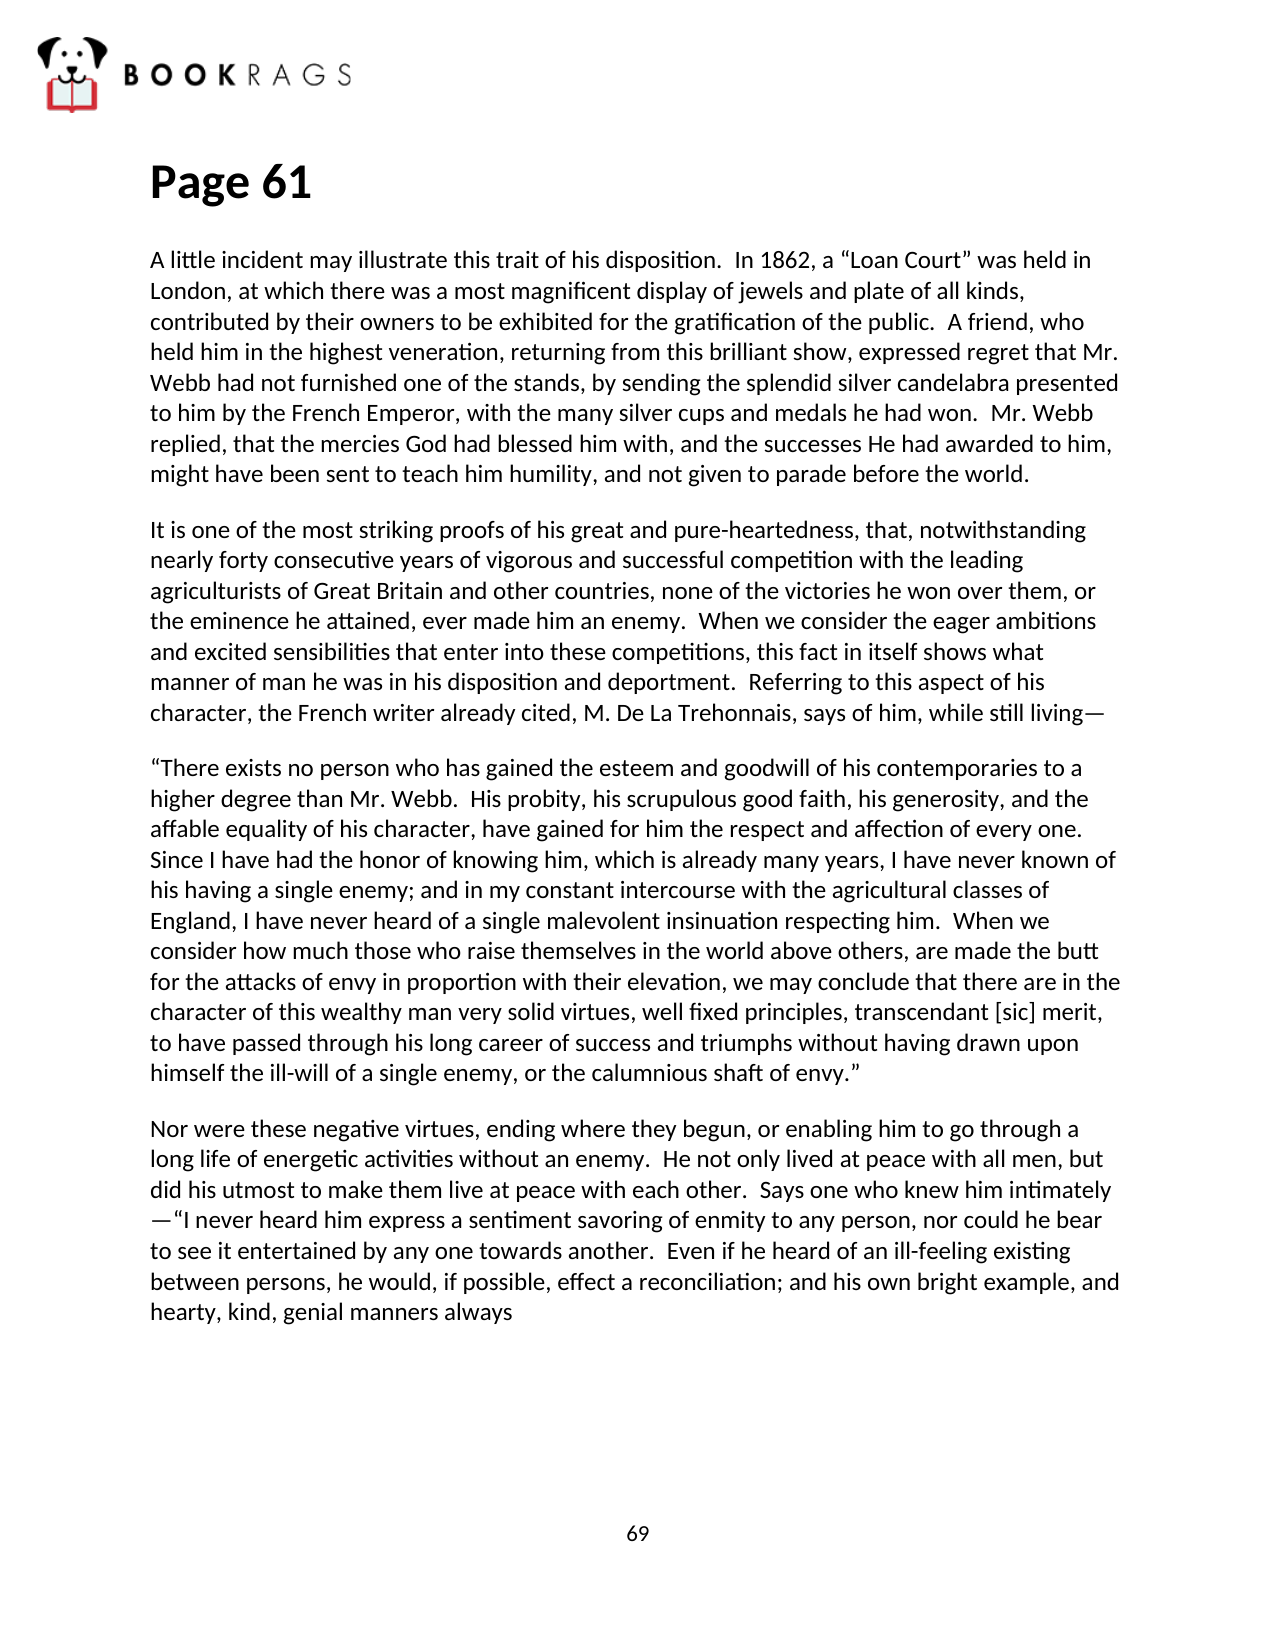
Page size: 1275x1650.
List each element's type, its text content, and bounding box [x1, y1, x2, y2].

text “There exists no person who has gained the esteem and goodwill of his contemporaries to a higher degree than Mr. Webb. His probity, his scrupulous good faith, his generosity, and the affable equality of his character, have gained for him the respect and affection of every one. Since I have had the honor of knowing him, which is already many years, I have never known of his having a single enemy; and in my constant intercourse with the agricultural classes of England, I have never heard of a single malevolent insinuation respecting him. When we consider how much those who raise themselves in the world above others, are made the butt for the attacks of envy in proportion with their elevation, we may conclude that there are in the character of this wealthy man very solid virtues, well fixed principles, transcendant [sic] merit, to have passed through his long career of success and triumphs without having drawn upon himself the ill-will of a single enemy, or the calumnious shaft of envy.” [150, 752, 1125, 1088]
text It is one of the most striking proofs of his great and pure-heartedness, that, notwithstanding nearly forty consecutive years of vigorous and successful competition with the leading agriculturists of Great Britain and other countries, none of the victories he won over them, or the eminence he attained, ever made him an enemy. When we consider the eager ambitions and excited sensibilities that enter into these competitions, this fact in itself shows what manner of man he was in his disposition and deportment. Referring to this aspect of his character, the French writer already cited, M. De La Trehonnais, says of him, while still living—­ [150, 514, 1125, 727]
picture [37, 37, 351, 113]
text Page 61 [150, 150, 1125, 211]
text Nor were these negative virtues, ending where they begun, or enabling him to go through a long life of energetic activities without an enemy. He not only lived at peace with all men, but did his utmost to make them live at peace with each other. Says one who knew him intimately—­“I never heard him express a sentiment savoring of enmity to any person, nor could he bear to see it entertained by any one towards another. Even if he heard of an ill-feeling existing between persons, he would, if possible, effect a reconciliation; and his own bright example, and hearty, kind, genial manners always [150, 1113, 1125, 1327]
text A little incident may illustrate this trait of his disposition. In 1862, a “Loan Court” was held in London, at which there was a most magnificent display of jewels and plate of all kinds, contributed by their owners to be exhibited for the gratification of the public. A friend, who held him in the highest veneration, returning from this brilliant show, expressed regret that Mr. Webb had not furnished one of the stands, by sending the splendid silver candelabra presented to him by the French Emperor, with the many silver cups and medals he had won. Mr. Webb replied, that the mercies God had blessed him with, and the successes He had awarded to him, might have been sent to teach him humility, and not given to parade before the world. [150, 244, 1125, 489]
